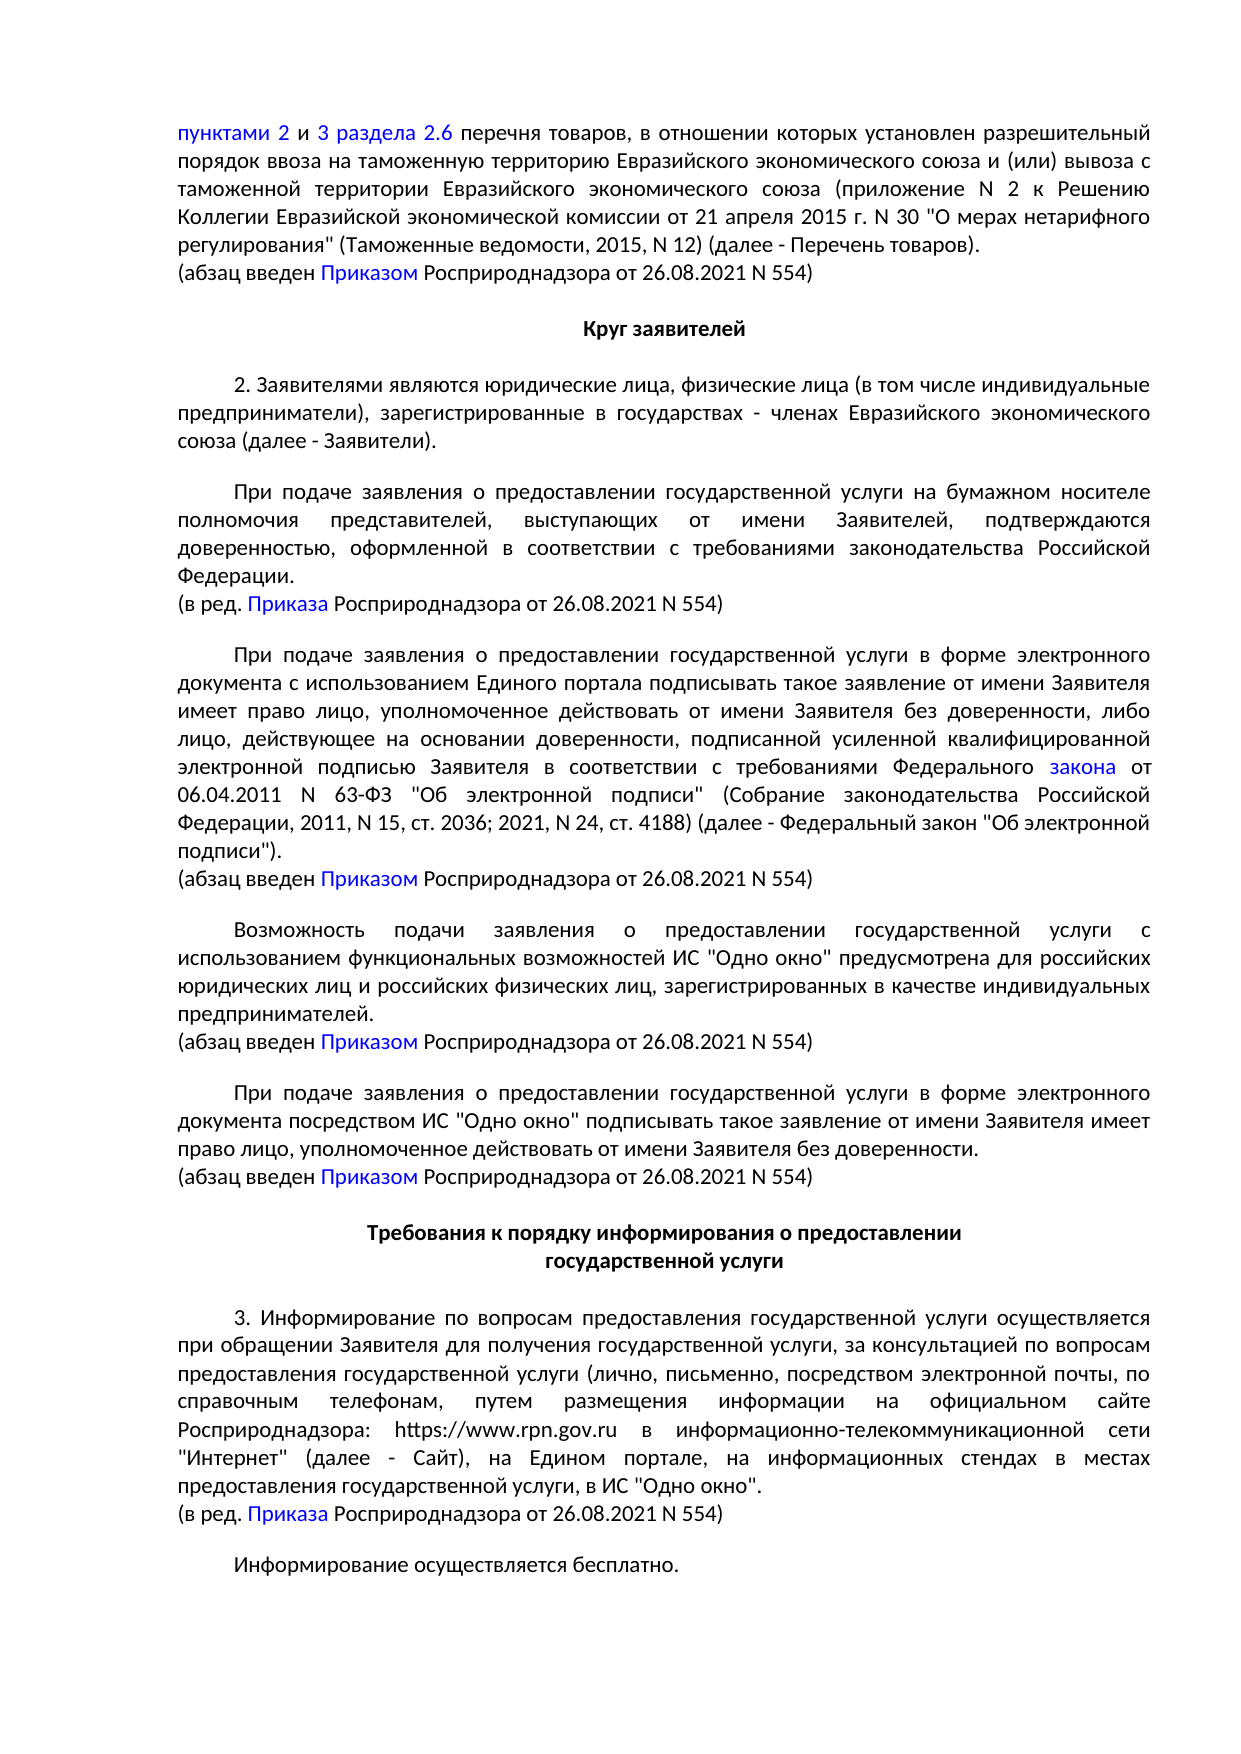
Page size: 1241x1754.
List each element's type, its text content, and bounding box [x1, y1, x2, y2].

text При подаче заявления о предоставлении государственной услуги в форме электронного документа с использованием Единого портала подписывать такое заявление от имени Заявителя имеет право лицо, уполномоченное действовать от имени Заявителя без доверенности, либо лицо, действующее на основании доверенности, подписанной усиленной квалифицированной электронной подписью Заявителя в соответствии с требованиями Федерального закона от 06.04.2011 N 63-ФЗ "Об электронной подписи" (Собрание законодательства Российской Федерации, 2011, N 15, ст. 2036; 2021, N 24, ст. 4188) (далее - Федеральный закон "Об электронной подписи"). [177, 640, 1152, 864]
text (абзац введен Приказом Росприроднадзора от 26.08.2021 N 554) [177, 864, 1152, 892]
text 3. Информирование по вопросам предоставления государственной услуги осуществляется при обращении Заявителя для получения государственной услуги, за консультацией по вопросам предоставления государственной услуги (лично, письменно, посредством электронной почты, по справочным телефонам, путем размещения информации на официальном сайте Росприроднадзора: https://www.rpn.gov.ru в информационно-телекоммуникационной сети "Интернет" (далее - Сайт), на Едином портале, на информационных стендах в местах предоставления государственной услуги, в ИС "Одно окно". [177, 1303, 1152, 1499]
text (абзац введен Приказом Росприроднадзора от 26.08.2021 N 554) [177, 1162, 1152, 1191]
title Требования к порядку информирования о предоставлении [177, 1218, 1152, 1247]
text При подаче заявления о предоставлении государственной услуги в форме электронного документа посредством ИС "Одно окно" подписывать такое заявление от имени Заявителя имеет право лицо, уполномоченное действовать от имени Заявителя без доверенности. [177, 1078, 1152, 1162]
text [177, 118, 1152, 258]
text При подаче заявления о предоставлении государственной услуги на бумажном носителе полномочия представителей, выступающих от имени Заявителей, подтверждаются доверенностью, оформленной в соответствии с требованиями законодательства Российской Федерации. [177, 477, 1152, 589]
text (абзац введен Приказом Росприроднадзора от 26.08.2021 N 554) [177, 258, 1152, 286]
text 2. Заявителями являются юридические лица, физические лица (в том числе индивидуальные предприниматели), зарегистрированные в государствах - членах Евразийского экономического союза (далее - Заявители). [177, 370, 1152, 454]
text (в ред. Приказа Росприроднадзора от 26.08.2021 N 554) [177, 589, 1152, 617]
title Круг заявителей [177, 314, 1152, 342]
text Возможность подачи заявления о предоставлении государственной услуги с использованием функциональных возможностей ИС "Одно окно" предусмотрена для российских юридических лиц и российских физических лиц, зарегистрированных в качестве индивидуальных предпринимателей. [177, 915, 1152, 1027]
text (в ред. Приказа Росприроднадзора от 26.08.2021 N 554) [177, 1499, 1152, 1527]
title государственной услуги [177, 1247, 1152, 1274]
text (абзац введен Приказом Росприроднадзора от 26.08.2021 N 554) [177, 1027, 1152, 1056]
text Информирование осуществляется бесплатно. [177, 1550, 1152, 1578]
